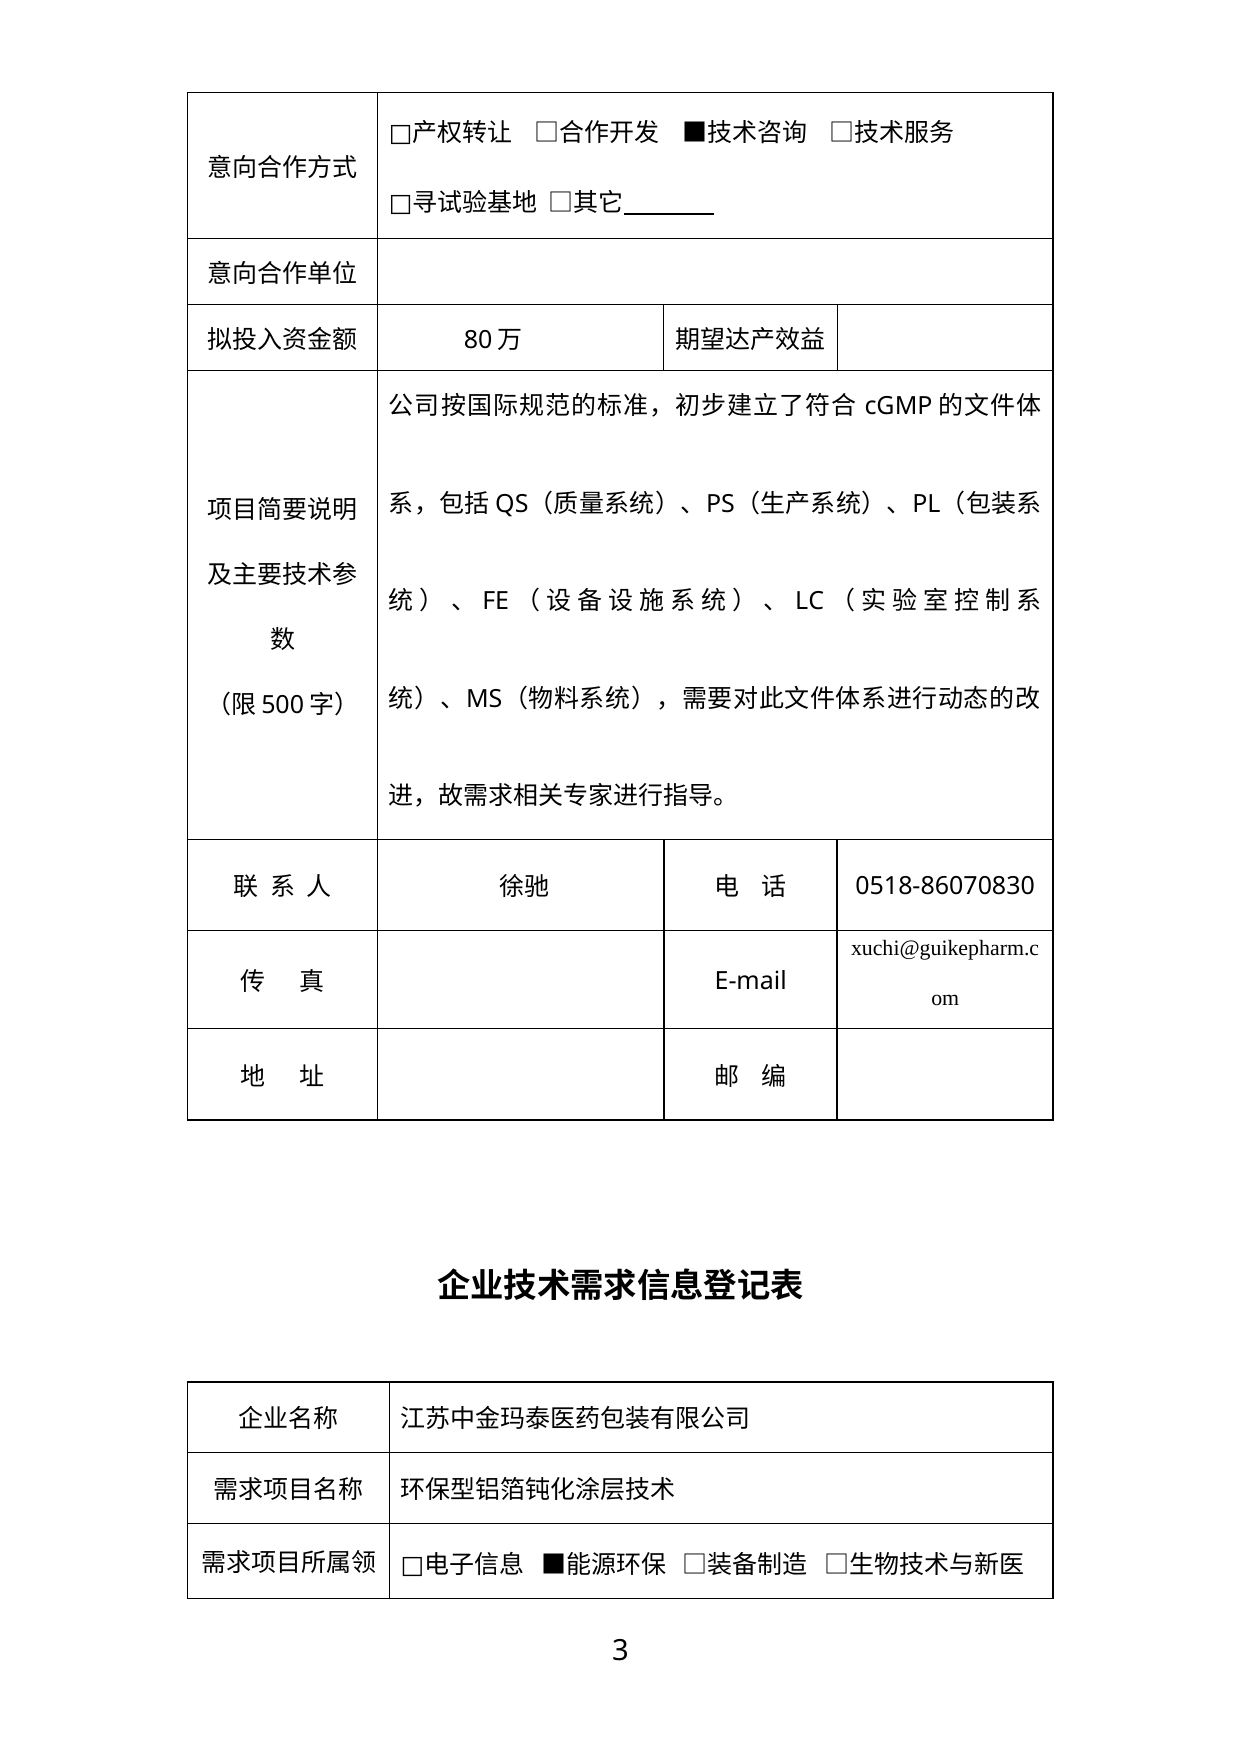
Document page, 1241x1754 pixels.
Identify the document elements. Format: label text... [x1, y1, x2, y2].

table_cell 徐驰 [378, 840, 663, 930]
table_cell [378, 239, 1052, 304]
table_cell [390, 1524, 1052, 1598]
table_cell [838, 305, 1052, 370]
table_cell E-mail [665, 931, 836, 1028]
table_cell [378, 1029, 663, 1119]
table_cell xuchi@guikepharm.com [838, 931, 1052, 1028]
table_cell [838, 1029, 1052, 1119]
table_cell 传 真 [188, 931, 377, 1028]
text 企业技术需求信息登记表 [187, 1251, 1053, 1316]
table_cell 意向合作单位 [188, 239, 377, 304]
table_cell 公司按国际规范的标准，初步建立了符合cGMP的文件体系，包括QS（质量系统）、PS（生产系统）、PL（包装系统）、FE（设备设施系统）、LC（实验室控制系统）、MS（物料系统），需要对此文件体系进行动态的改进，故需求相关专家进行指导。 [378, 371, 1052, 839]
table_cell 邮 编 [665, 1029, 836, 1119]
table_cell 项目简要说明及主要技术参数 （限500字） [188, 371, 377, 839]
table_cell 环保型铝箔钝化涂层技术 [390, 1453, 1052, 1523]
table_cell 拟投入资金额 [188, 305, 377, 370]
table_cell 0518-86070830 [838, 840, 1052, 930]
table_cell 地 址 [188, 1029, 377, 1119]
table_cell 意向合作方式 [188, 93, 377, 238]
table_cell □产权转让 □合作开发 ■技术咨询 □技术服务 □寻试验基地 □其它 [378, 93, 1052, 238]
table_cell 联 系 人 [188, 840, 377, 930]
table_cell 80万 [378, 305, 663, 370]
table_cell 期望达产效益 [664, 305, 837, 370]
table_cell [378, 931, 663, 1028]
table_cell 电 话 [665, 840, 836, 930]
table_cell 需求项目名称 [188, 1453, 389, 1523]
table_header 企业名称 [188, 1383, 389, 1452]
table_cell 需求项目所属领域 [188, 1524, 389, 1598]
table_header 江苏中金玛泰医药包装有限公司 [390, 1383, 1052, 1452]
